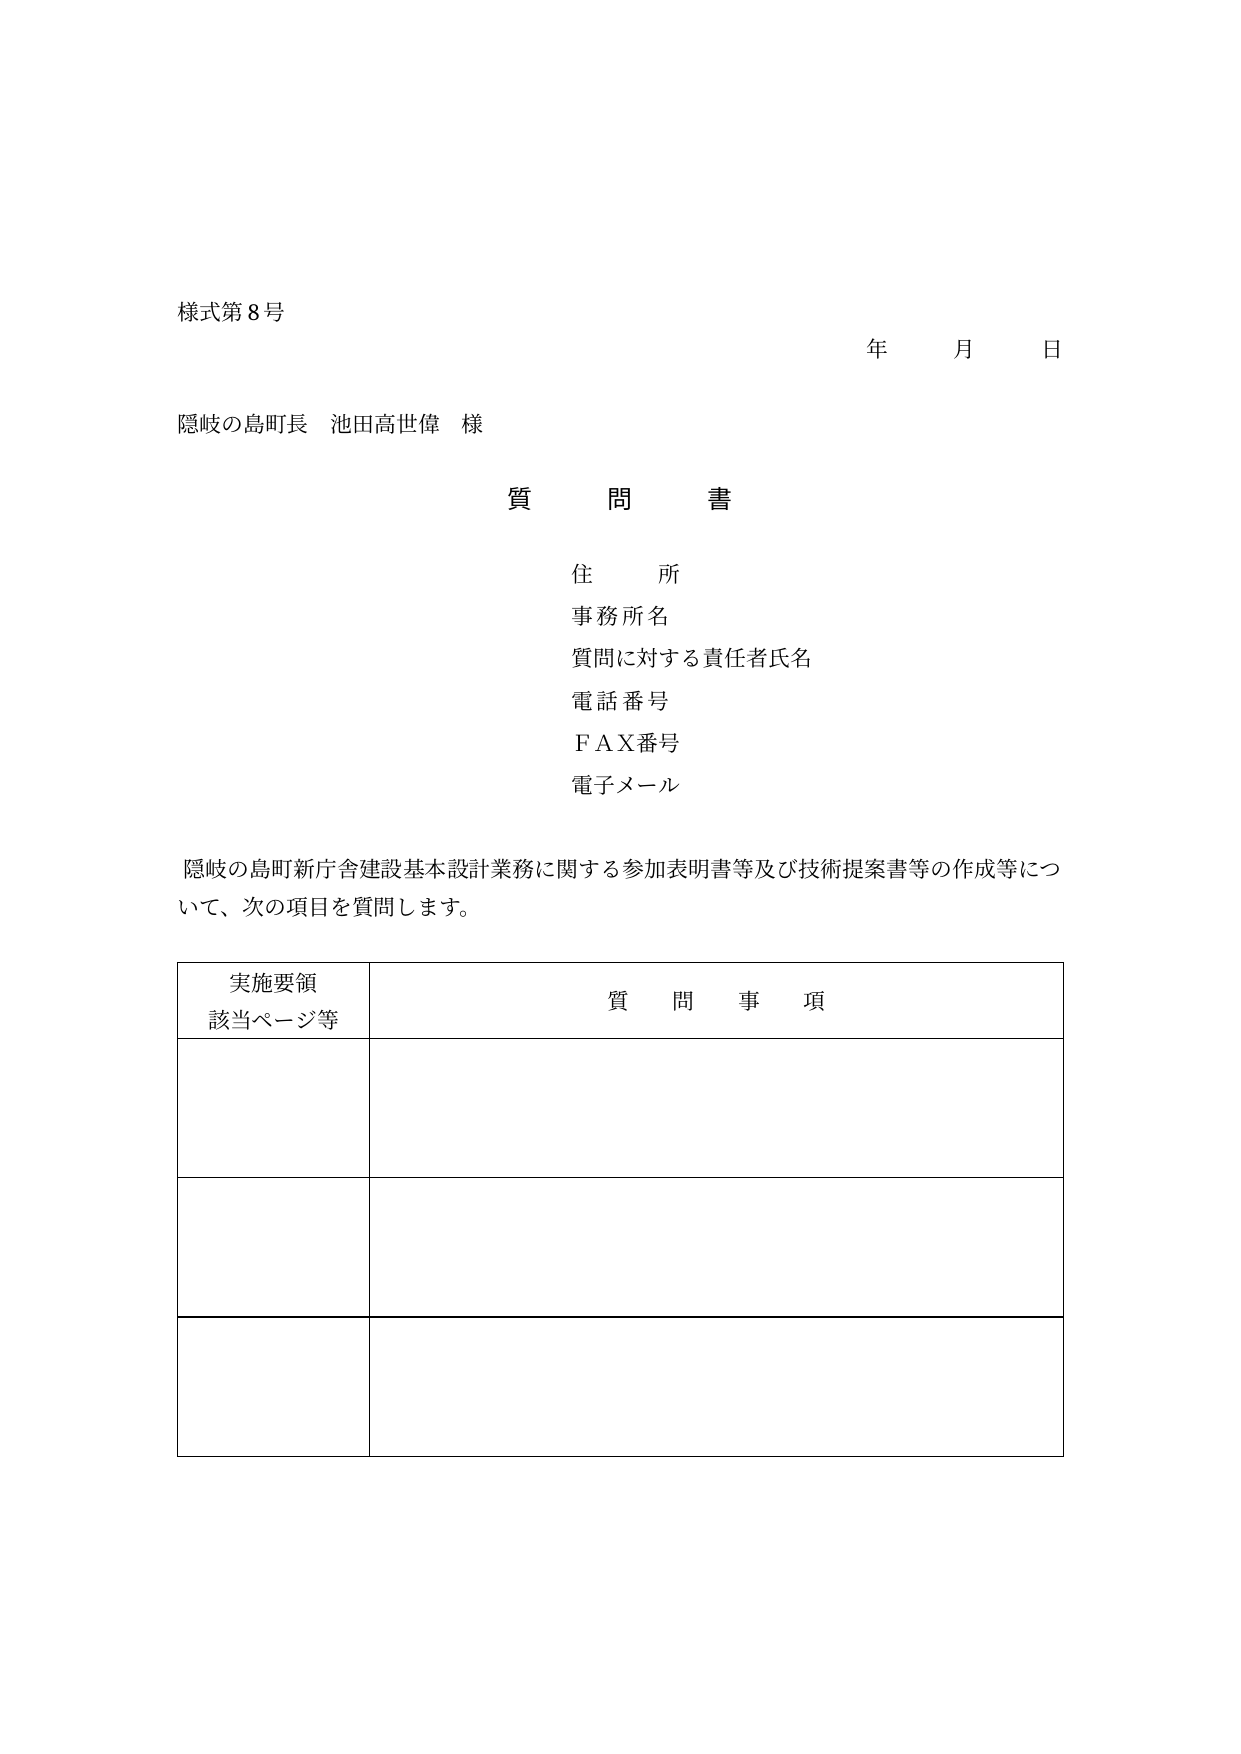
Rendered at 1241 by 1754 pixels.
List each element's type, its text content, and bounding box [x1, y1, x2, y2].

table_cell [178, 1178, 369, 1316]
text 質問に対する責任者氏名 [571, 639, 1063, 676]
table_cell [370, 1318, 1063, 1456]
text 事務所名 [571, 596, 1063, 634]
text 様式第8号 [177, 292, 1063, 329]
text 電子メール [571, 765, 1063, 803]
text 質 問 書 [177, 479, 1063, 517]
text 電話番号 [571, 681, 1063, 718]
text 住 所 [571, 554, 1063, 592]
table_header 実施要領 該当ページ等 [178, 963, 369, 1038]
table_header 質 問 事 項 [370, 963, 1063, 1038]
table_cell [370, 1039, 1063, 1177]
table_cell [178, 1318, 369, 1456]
text 年 月 日 [265, 329, 1063, 367]
text 隠岐の島町新庁舎建設基本設計業務に関する参加表明書等及び技術提案書等の作成等について、次の項目を質問します。 [177, 849, 1063, 924]
table_cell [178, 1039, 369, 1177]
table_cell [370, 1178, 1063, 1316]
text ＦＡＸ番号 [571, 723, 1063, 761]
text 隠岐の島町長 池田高世偉 様 [177, 404, 1063, 442]
